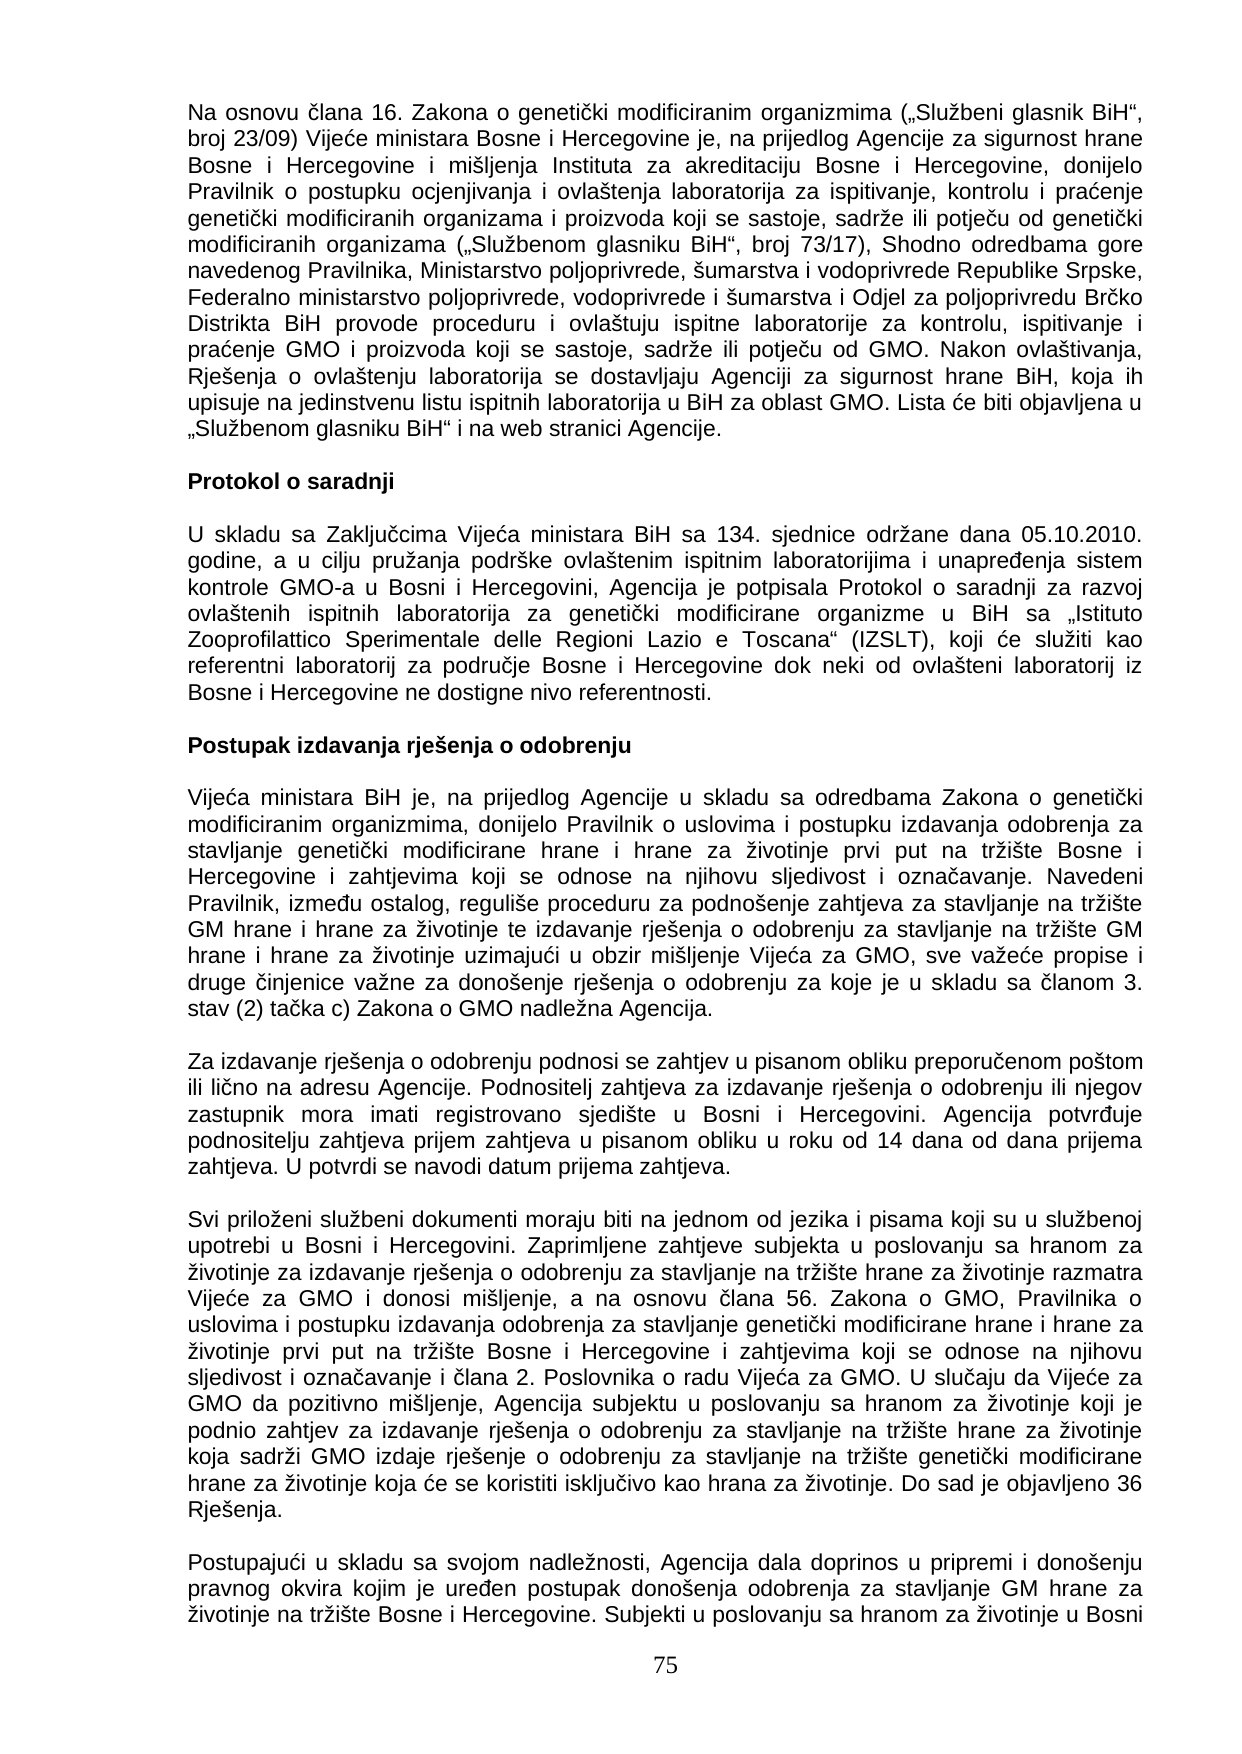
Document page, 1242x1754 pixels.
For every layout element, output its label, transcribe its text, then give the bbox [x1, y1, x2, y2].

text Na osnovu člana 16. Zakona o genetički modificiranim organizmima („Službeni glasnik BiH“, broj 23/09) Vijeće ministara Bosne i Hercegovine je, na prijedlog Agencije za sigurnost hrane Bosne i Hercegovine i mišljenja Instituta za akreditaciju Bosne i Hercegovine, donijelo Pravilnik o postupku ocjenjivanja i ovlaštenja laboratorija za ispitivanje, kontrolu i praćenje genetički modificiranih organizama i proizvoda koji se sastoje, sadrže ili potječu od genetički modificiranih organizama („Službenom glasniku BiH“, broj 73/17), Shodno odredbama gore navedenog Pravilnika, Ministarstvo poljoprivrede, šumarstva i vodoprivrede Republike Srpske, Federalno ministarstvo poljoprivrede, vodoprivrede i šumarstva i Odjel za poljoprivredu Brčko Distrikta BiH provode proceduru i ovlaštuju ispitne laboratorije za kontrolu, ispitivanje i praćenje GMO i proizvoda koji se sastoje, sadrže ili potječu od GMO. Nakon ovlaštivanja, Rješenja o ovlaštenju laboratorija se dostavljaju Agenciji za sigurnost hrane BiH, koja ih upisuje na jedinstvenu listu ispitnih laboratorija u BiH za oblast GMO. Lista će biti objavljena u „Službenom glasniku BiH“ i na web stranici Agencije. [187, 99, 1144, 442]
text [187, 1548, 1144, 1628]
text Protokol o saradnji [187, 468, 1144, 494]
text Postupak izdavanja rješenja o odobrenju [187, 732, 1144, 758]
text U skladu sa Zaključcima Vijeća ministara BiH sa 134. sjednice održane dana 05.10.2010. godine, a u cilju pružanja podrške ovlaštenim ispitnim laboratorijima i unapređenja sistem kontrole GMO-a u Bosni i Hercegovini, Agencija je potpisala Protokol o saradnji za razvoj ovlaštenih ispitnih laboratorija za genetički modificirane organizme u BiH sa „Istituto Zooprofilattico Sperimentale delle Regioni Lazio e Toscana“ (IZSLT), koji će služiti kao referentni laboratorij za područje Bosne i Hercegovine dok neki od ovlašteni laboratorij iz Bosne i Hercegovine ne dostigne nivo referentnosti. [187, 521, 1144, 705]
text Vijeća ministara BiH je, na prijedlog Agencije u skladu sa odredbama Zakona o genetički modificiranim organizmima, donijelo Pravilnik o uslovima i postupku izdavanja odobrenja za stavljanje genetički modificirane hrane i hrane za životinje prvi put na tržište Bosne i Hercegovine i zahtjevima koji se odnose na njihovu sljedivost i označavanje. Navedeni Pravilnik, između ostalog, reguliše proceduru za podnošenje zahtjeva za stavljanje na tržište GM hrane i hrane za životinje te izdavanje rješenja o odobrenju za stavljanje na tržište GM hrane i hrane za životinje uzimajući u obzir mišljenje Vijeća za GMO, sve važeće propise i druge činjenice važne za donošenje rješenja o odobrenju za koje je u skladu sa članom 3. stav (2) tačka c) Zakona o GMO nadležna Agencija. [187, 784, 1144, 1021]
text Svi priloženi službeni dokumenti moraju biti na jednom od jezika i pisama koji su u službenoj upotrebi u Bosni i Hercegovini. Zaprimljene zahtjeve subjekta u poslovanju sa hranom za životinje za izdavanje rješenja o odobrenju za stavljanje na tržište hrane za životinje razmatra Vijeće za GMO i donosi mišljenje, a na osnovu člana 56. Zakona o GMO, Pravilnika o uslovima i postupku izdavanja odobrenja za stavljanje genetički modificirane hrane i hrane za životinje prvi put na tržište Bosne i Hercegovine i zahtjevima koji se odnose na njihovu sljedivost i označavanje i člana 2. Poslovnika o radu Vijeća za GMO. U slučaju da Vijeće za GMO da pozitivno mišljenje, Agencija subjektu u poslovanju sa hranom za životinje koji je podnio zahtjev za izdavanje rješenja o odobrenju za stavljanje na tržište hrane za životinje koja sadrži GMO izdaje rješenje o odobrenju za stavljanje na tržište genetički modificirane hrane za životinje koja će se koristiti isključivo kao hrana za životinje. Do sad je objavljeno 36 Rješenja. [187, 1206, 1144, 1522]
text Za izdavanje rješenja o odobrenju podnosi se zahtjev u pisanom obliku preporučenom poštom ili lično na adresu Agencije. Podnositelj zahtjeva za izdavanje rješenja o odobrenju ili njegov zastupnik mora imati registrovano sjedište u Bosni i Hercegovini. Agencija potvrđuje podnositelju zahtjeva prijem zahtjeva u pisanom obliku u roku od 14 dana od dana prijema zahtjeva. U potvrdi se navodi datum prijema zahtjeva. [187, 1048, 1144, 1179]
